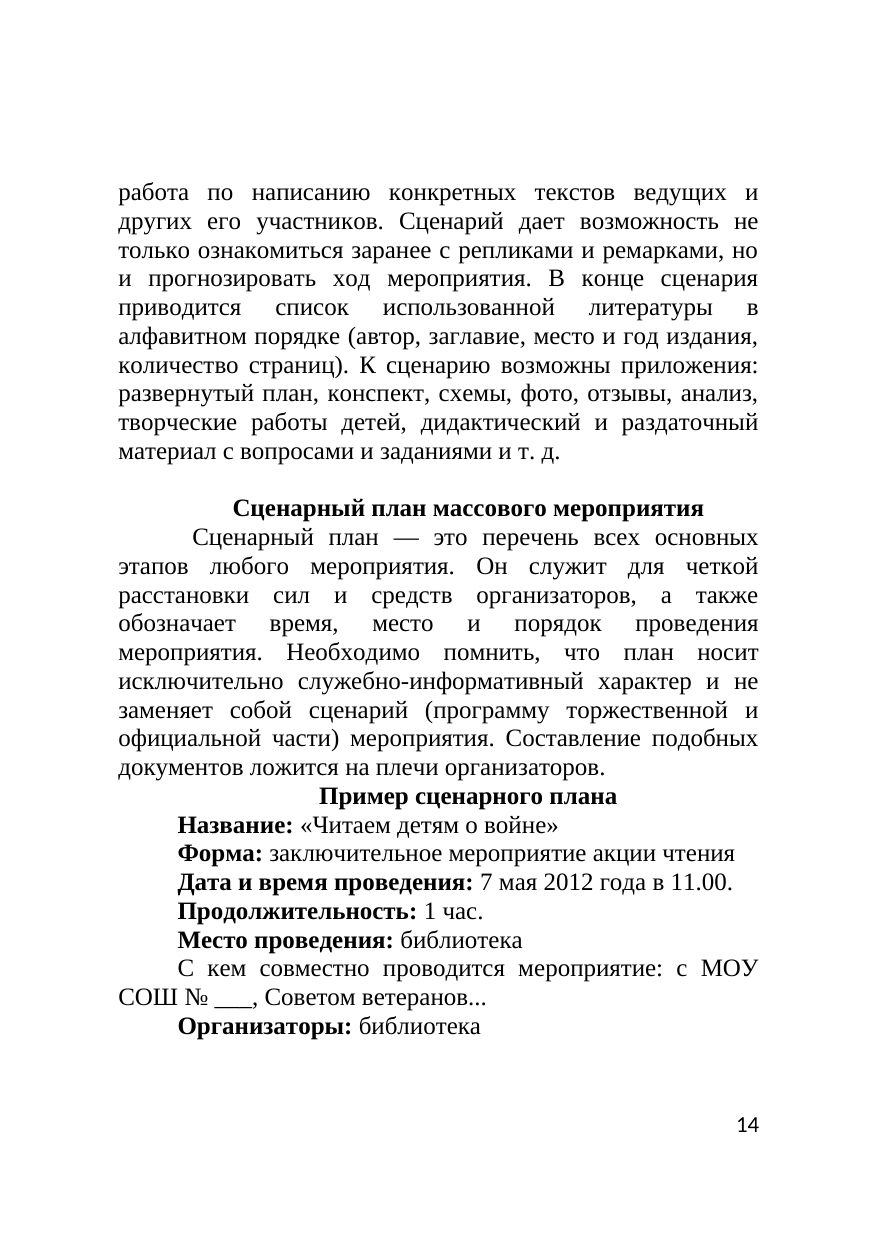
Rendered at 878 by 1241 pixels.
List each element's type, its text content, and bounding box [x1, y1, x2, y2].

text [118, 177, 759, 465]
text Форма: заключительное мероприятие акции чтения [118, 838, 759, 867]
text Сценарный план — это перечень всех основных этапов любого мероприятия. Он служит для четкой расстановки сил и средств организаторов, а также обозначает время, место и порядок проведения мероприятия. Необходимо помнить, что план носит исключительно служебно-информативный характер и не заменяет собой сценарий (программу торжественной и официальной части) мероприятия. Составление подобных документов ложится на плечи организаторов. [118, 522, 759, 781]
text Название: «Читаем детям о войне» [118, 810, 759, 838]
text Продолжительность: 1 час. [118, 896, 759, 925]
text Сценарный план массового мероприятия [118, 493, 759, 522]
text Пример сценарного плана [118, 781, 759, 810]
text Дата и время проведения: 7 мая 2012 года в 11.00. [118, 867, 759, 896]
text Организаторы: библиотека [118, 1011, 759, 1040]
text Место проведения: библиотека [118, 925, 759, 953]
text С кем совместно проводится мероприятие: с МОУ СОШ № ___, Советом ветеранов... [118, 953, 759, 1011]
